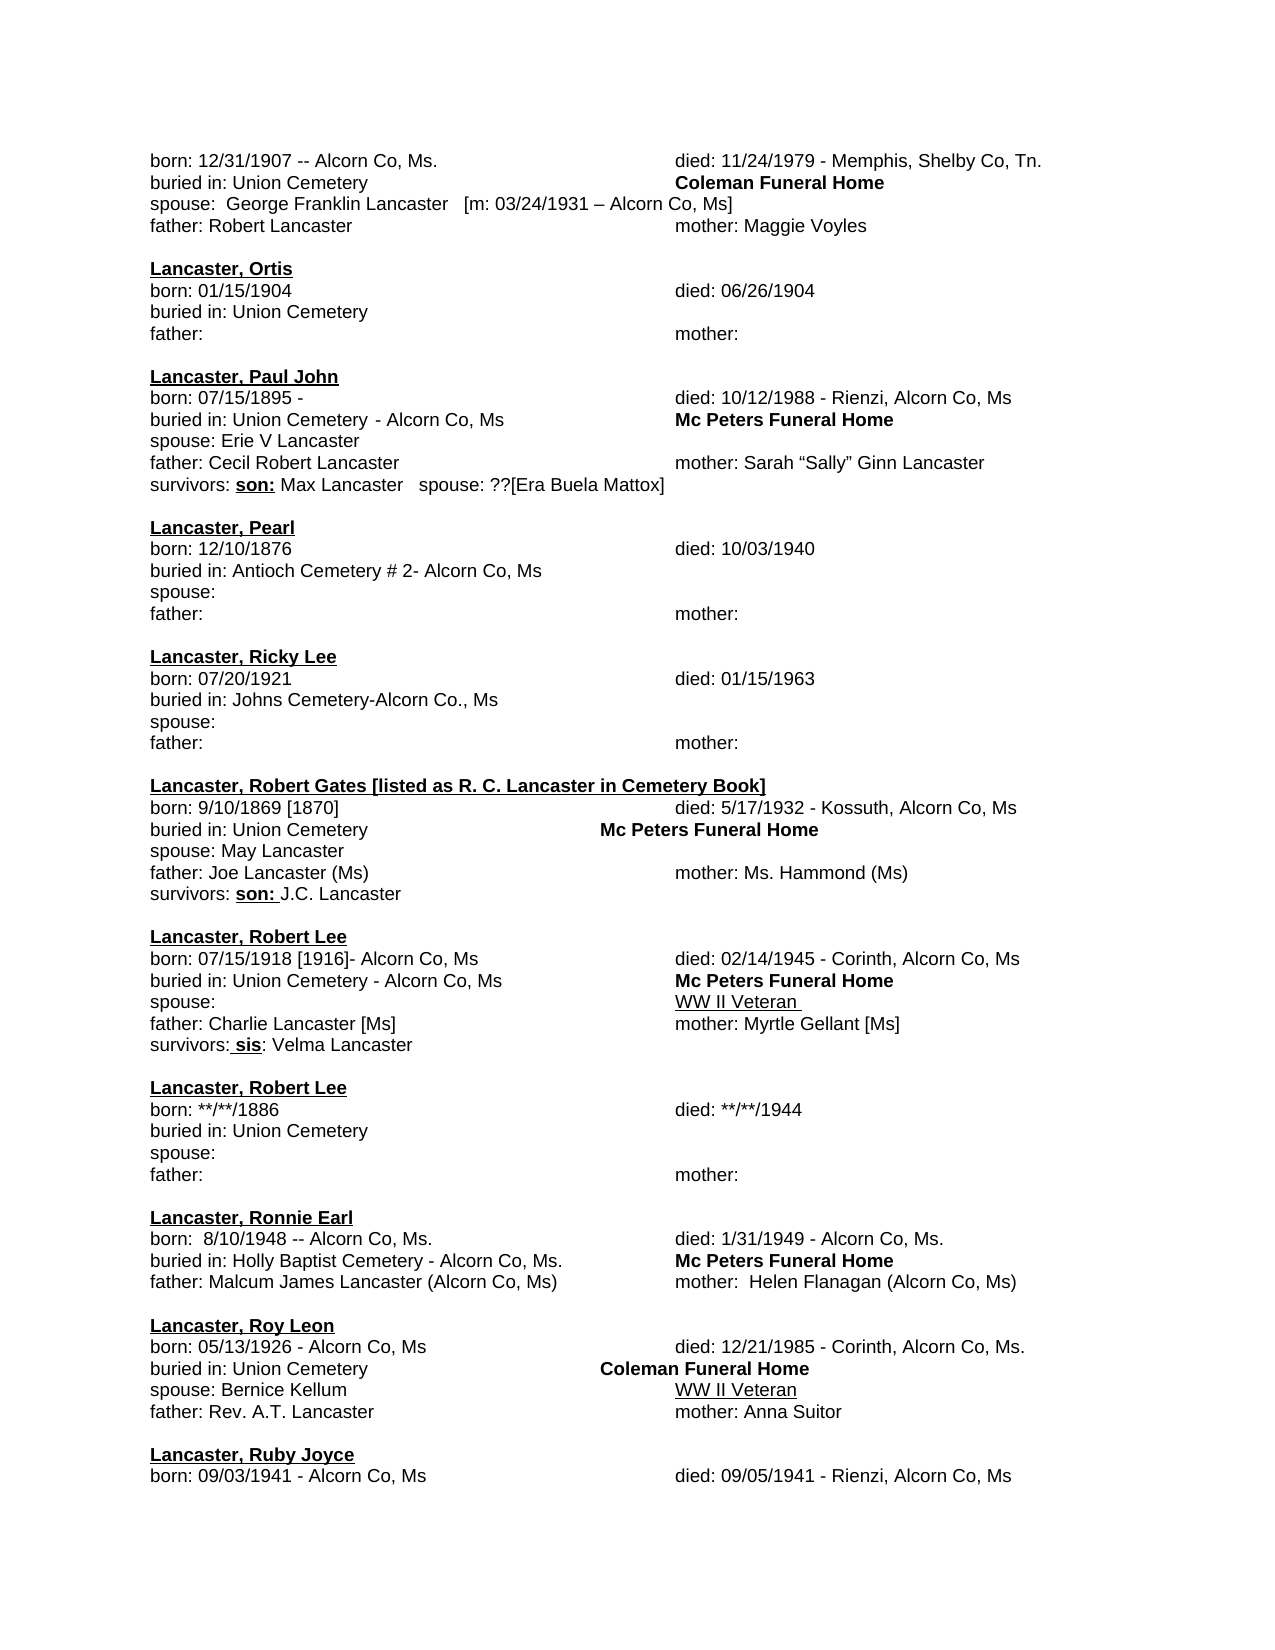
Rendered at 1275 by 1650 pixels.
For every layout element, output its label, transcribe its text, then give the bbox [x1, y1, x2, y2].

text buried in: Union Cemetery Coleman Funeral Home [150, 1357, 1125, 1379]
text survivors: sis: Velma Lancaster [150, 1034, 1125, 1056]
text Lancaster, Ronnie Earl [150, 1207, 1125, 1228]
text born: 8/10/1948 -- Alcorn Co, Ms. died: 1/31/1949 - Alcorn Co, Ms. [150, 1228, 1125, 1250]
text buried in: Union Cemetery [150, 301, 1125, 322]
text Lancaster, Paul John [150, 366, 1125, 387]
text born: 9/10/1869 [1870] died: 5/17/1932 - Kossuth, Alcorn Co, Ms [150, 797, 1125, 818]
text Lancaster, Ruby Joyce [150, 1444, 1125, 1465]
text buried in: Union Cemetery - Alcorn Co, Ms Mc Peters Funeral Home [150, 409, 1125, 430]
text spouse: Bernice Kellum WW II Veteran [150, 1379, 1125, 1401]
text spouse: Erie V Lancaster [150, 430, 1125, 452]
text buried in: Holly Baptist Cemetery - Alcorn Co, Ms. Mc Peters Funeral Home [150, 1250, 1125, 1271]
text buried in: Union Cemetery [150, 1120, 1125, 1142]
text born: 07/20/1921 died: 01/15/1963 [150, 667, 1125, 689]
text spouse: [150, 1142, 1125, 1163]
text buried in: Johns Cemetery-Alcorn Co., Ms [150, 689, 1125, 711]
text born: 07/15/1895 - died: 10/12/1988 - Rienzi, Alcorn Co, Ms [150, 387, 1125, 409]
text father: Rev. A.T. Lancaster mother: Anna Suitor [150, 1401, 1125, 1422]
text Lancaster, Ortis [150, 258, 1125, 279]
text father: mother: [150, 1163, 1125, 1185]
text father: Malcum James Lancaster (Alcorn Co, Ms) mother: Helen Flanagan (Alcorn Co, Ms) [150, 1271, 1125, 1293]
text Lancaster, Robert Gates [listed as R. C. Lancaster in Cemetery Book] [150, 775, 1125, 797]
text survivors: son: J.C. Lancaster [150, 883, 1125, 905]
text Lancaster, Robert Lee [150, 926, 1125, 948]
text spouse: WW II Veteran father: Charlie Lancaster [Ms] mother: Myrtle Gellant [Ms] [150, 991, 1125, 1034]
text buried in: Antioch Cemetery # 2- Alcorn Co, Ms [150, 560, 1125, 581]
text Lancaster, Roy Leon [150, 1314, 1125, 1336]
text father: Cecil Robert Lancaster mother: Sarah “Sally” Ginn Lancaster [150, 452, 1125, 473]
text father: Joe Lancaster (Ms) mother: Ms. Hammond (Ms) [150, 862, 1125, 883]
text spouse: father: mother: [150, 581, 1125, 624]
text born: 05/13/1926 - Alcorn Co, Ms died: 12/21/1985 - Corinth, Alcorn Co, Ms. [150, 1336, 1125, 1357]
text father: mother: [150, 322, 1125, 344]
text survivors: son: Max Lancaster spouse: ??[Era Buela Mattox] [150, 473, 1125, 495]
text buried in: Union Cemetery Coleman Funeral Home [150, 172, 1125, 193]
text born: 12/31/1907 -- Alcorn Co, Ms. died: 11/24/1979 - Memphis, Shelby Co, Tn. [150, 150, 1125, 172]
text born: 07/15/1918 [1916]- Alcorn Co, Ms died: 02/14/1945 - Corinth, Alcorn Co, Ms [150, 948, 1125, 969]
text spouse: May Lancaster [150, 840, 1125, 862]
text Lancaster, Robert Lee [150, 1077, 1125, 1099]
text father: Robert Lancaster mother: Maggie Voyles [150, 215, 1125, 236]
text spouse: father: mother: [150, 711, 1125, 754]
text born: 12/10/1876 died: 10/03/1940 [150, 538, 1125, 560]
text born: **/**/1886 died: **/**/1944 [150, 1099, 1125, 1120]
text Lancaster, Ricky Lee [150, 646, 1125, 667]
text born: 09/03/1941 - Alcorn Co, Ms died: 09/05/1941 - Rienzi, Alcorn Co, Ms [150, 1465, 1125, 1487]
text buried in: Union Cemetery - Alcorn Co, Ms Mc Peters Funeral Home [150, 969, 1125, 991]
text buried in: Union Cemetery Mc Peters Funeral Home [150, 818, 1125, 840]
text Lancaster, Pearl [150, 517, 1125, 538]
text spouse: George Franklin Lancaster [m: 03/24/1931 – Alcorn Co, Ms] [150, 193, 1125, 215]
text born: 01/15/1904 died: 06/26/1904 [150, 279, 1125, 301]
